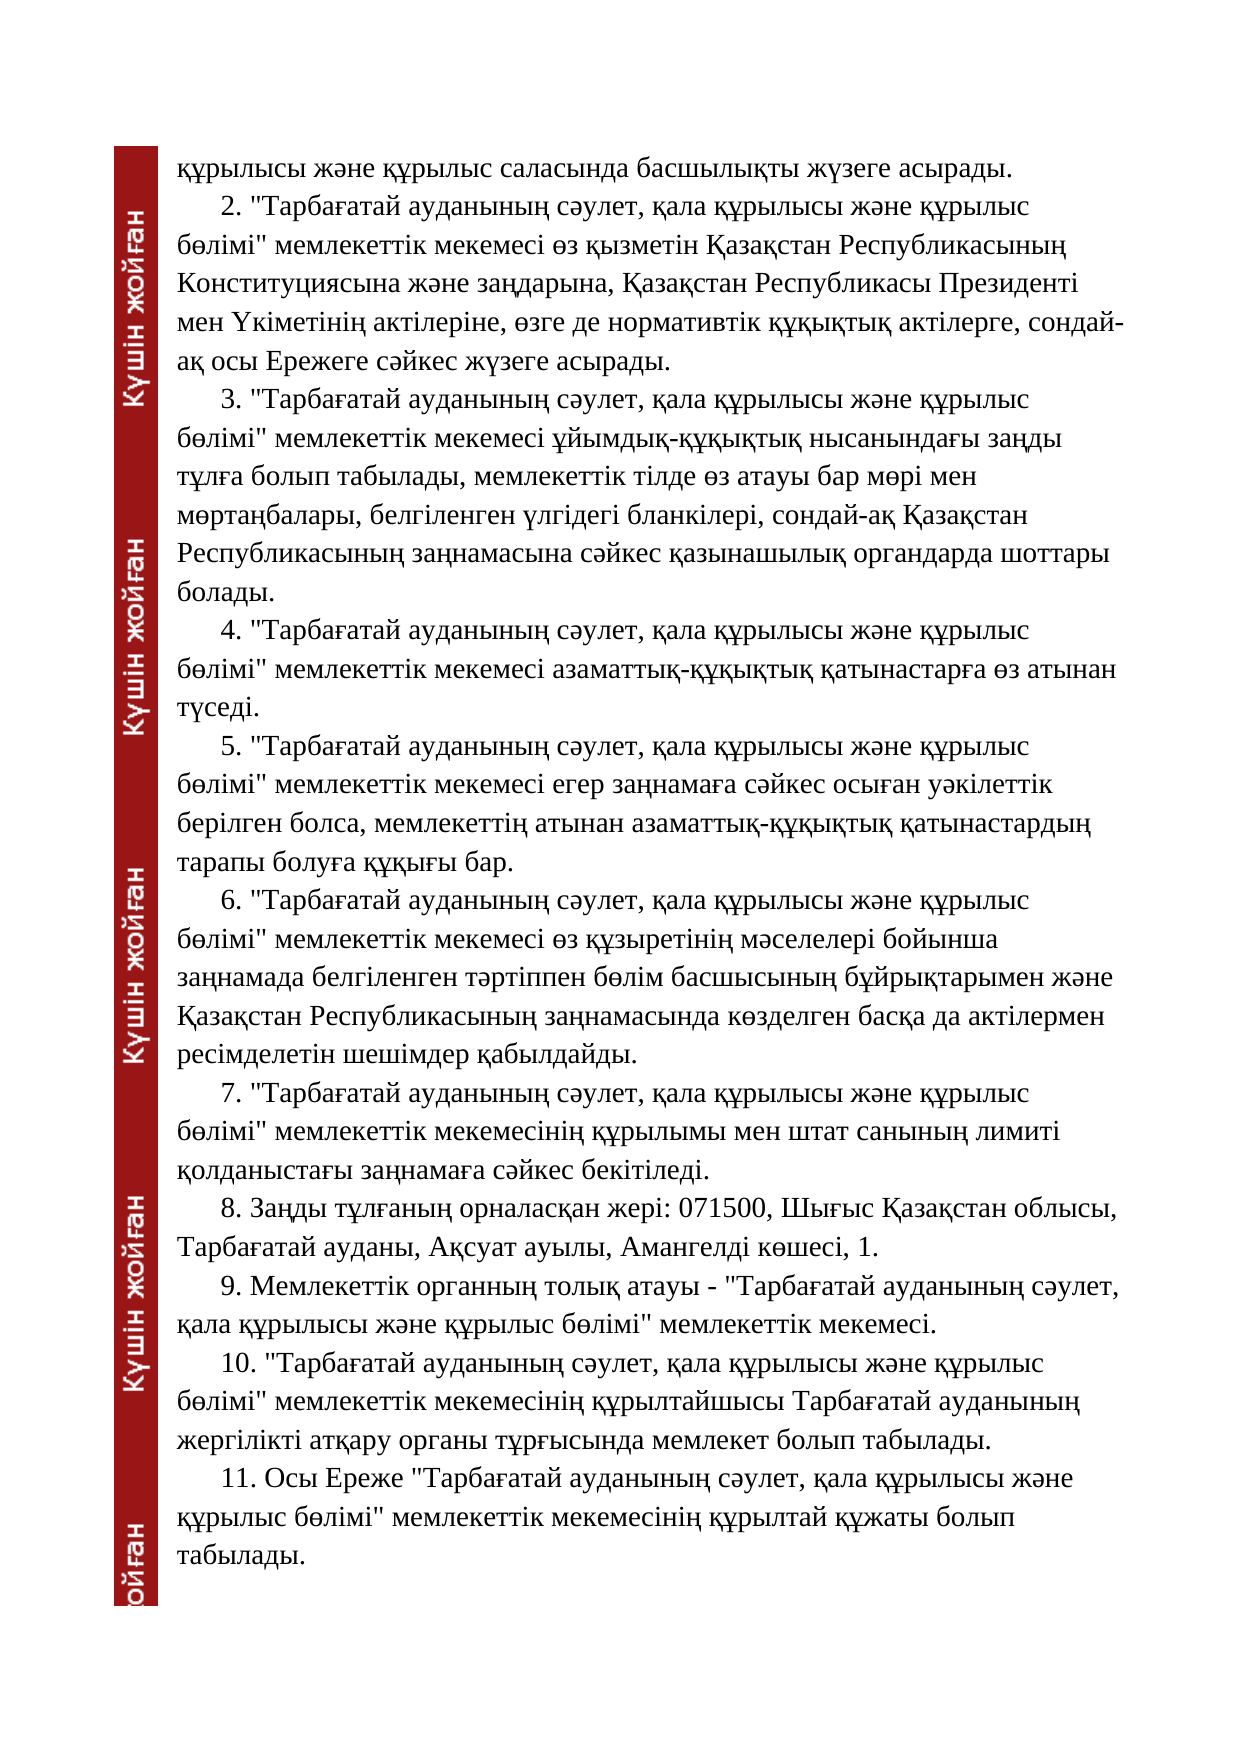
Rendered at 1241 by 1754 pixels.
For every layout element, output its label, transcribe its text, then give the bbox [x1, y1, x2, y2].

picture [114, 146, 158, 150]
picture [114, 1571, 158, 1606]
